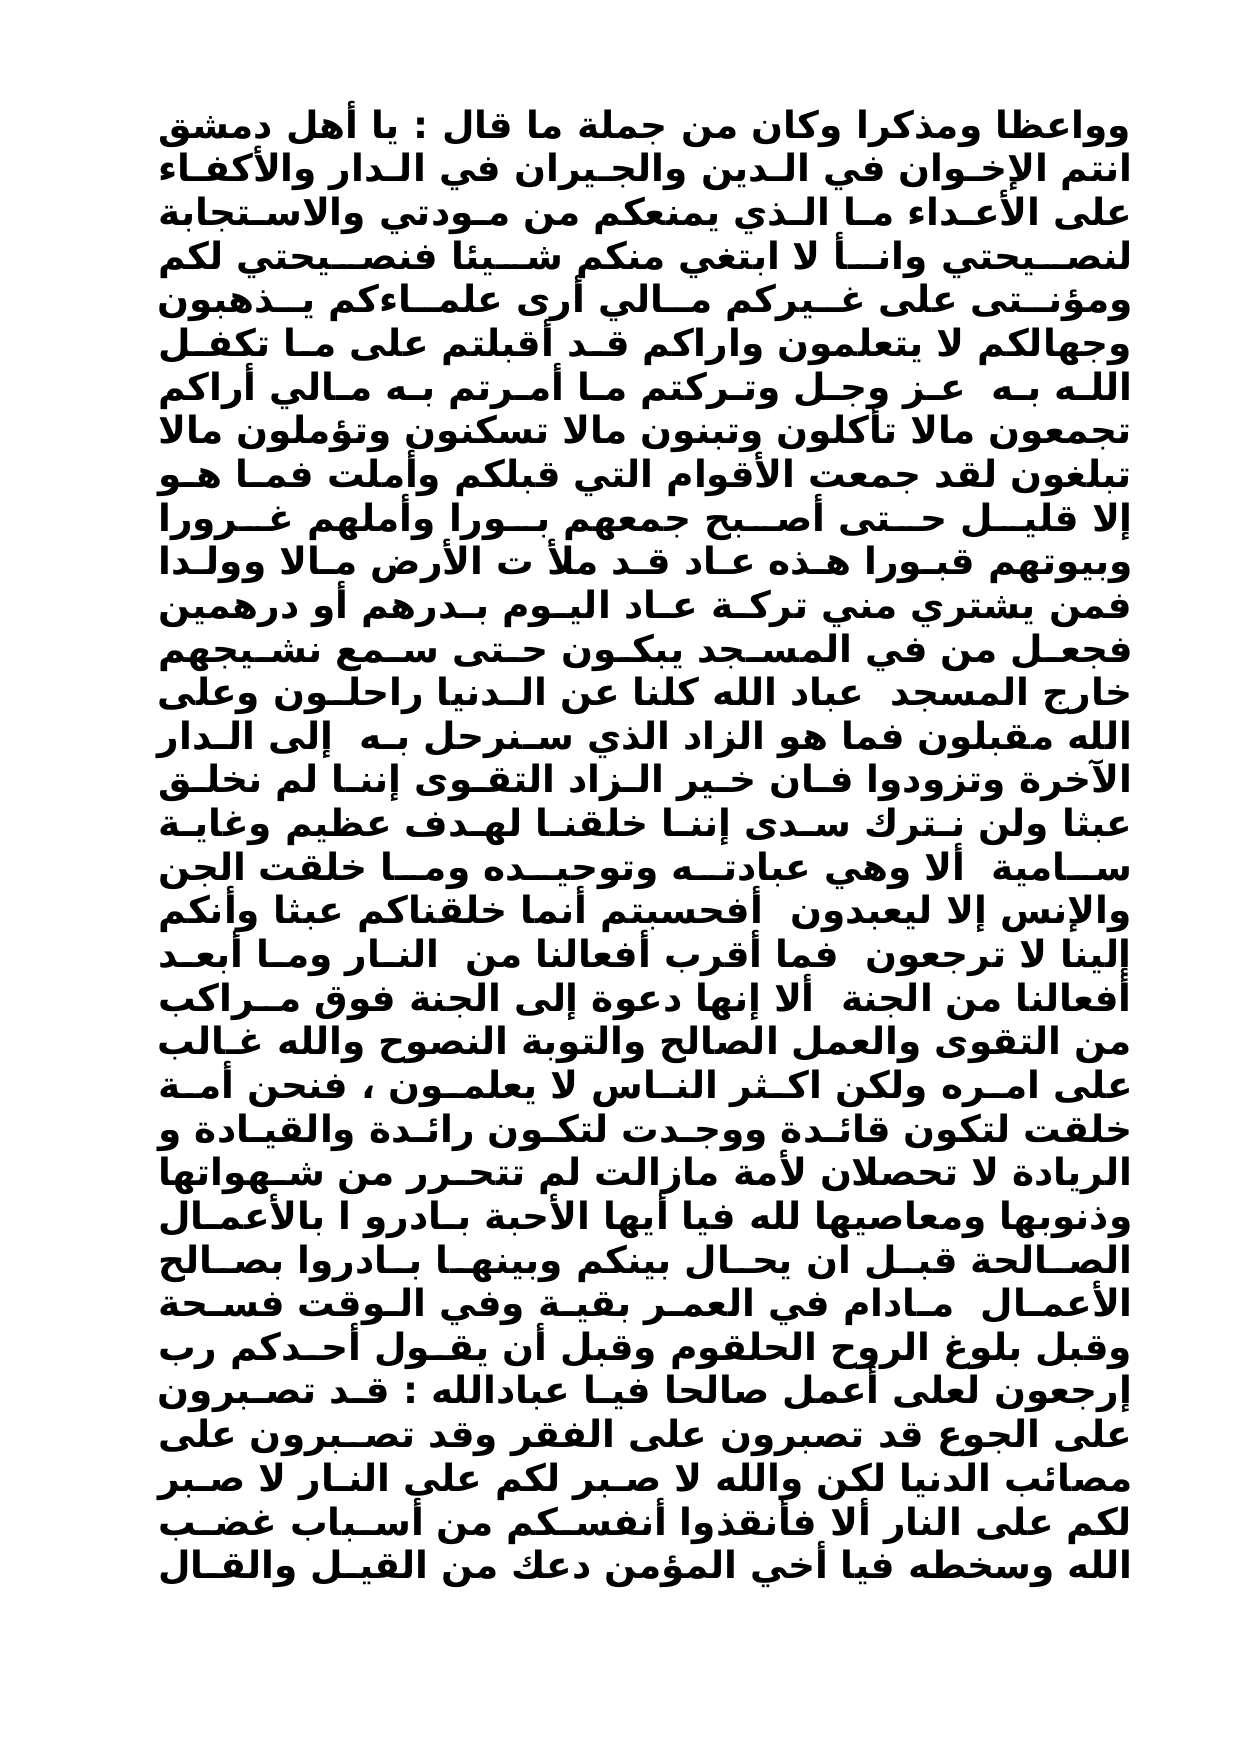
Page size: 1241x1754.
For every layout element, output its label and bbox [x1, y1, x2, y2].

text [158, 103, 1132, 1587]
